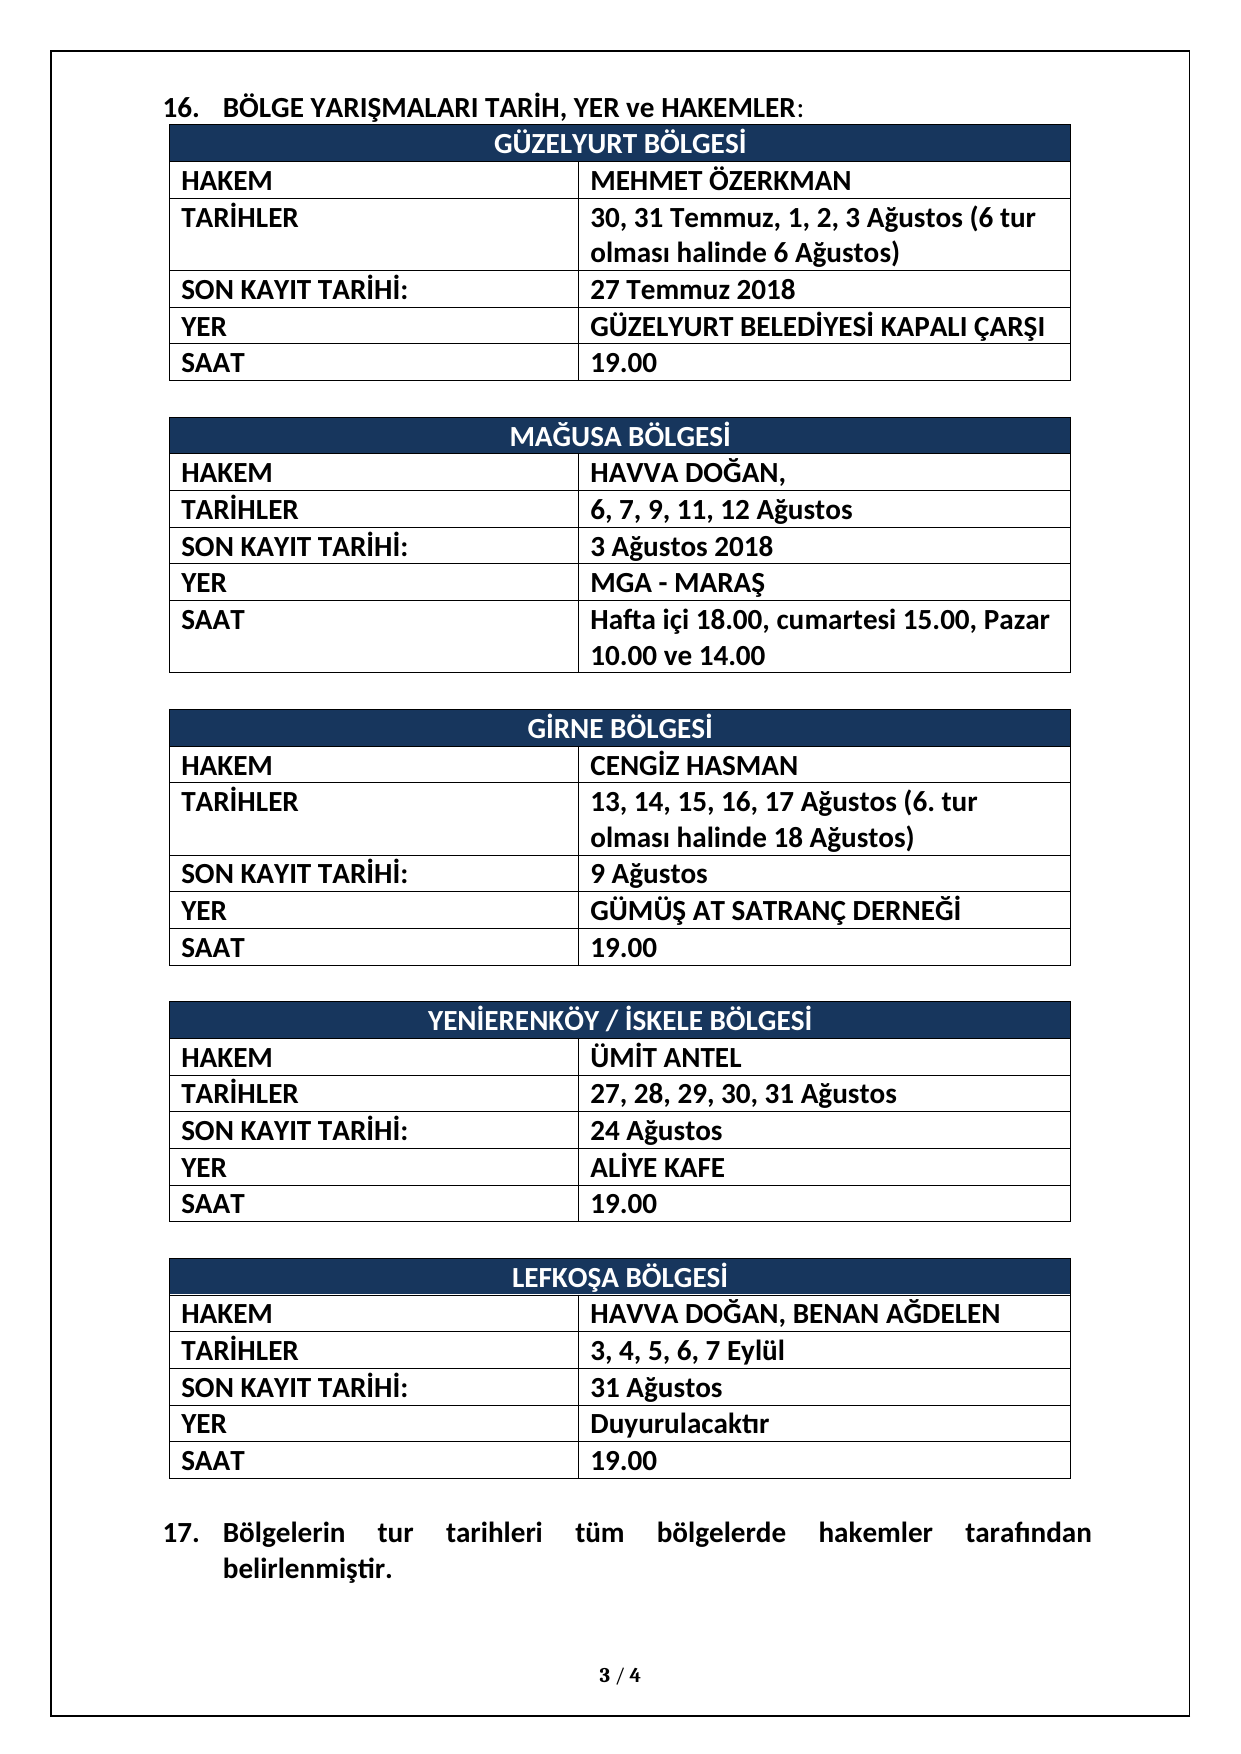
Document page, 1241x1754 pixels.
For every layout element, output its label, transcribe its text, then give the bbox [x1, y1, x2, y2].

table_cell 27 Temmuz 2018 [579, 271, 1070, 307]
table_cell Duyurulacaktır [579, 1406, 1070, 1441]
table_cell SON KAYIT TARİHİ: [170, 1112, 578, 1148]
table_cell TARİHLER [170, 491, 578, 527]
table_header LEFKOŞA BÖLGESİ [170, 1259, 1070, 1294]
table_cell YER [170, 892, 578, 928]
table_cell 30, 31 Temmuz, 1, 2, 3 Ağustos (6 tur olması halinde 6 Ağustos) [579, 199, 1070, 270]
table_cell HAKEM [170, 1296, 578, 1331]
table_cell TARİHLER [170, 199, 578, 270]
table_cell SAAT [170, 344, 578, 380]
list Bölgelerin tur tarihleri tüm bölgelerde hakemler tarafından belirlenmiştir. [162, 1514, 1092, 1586]
table_cell YER [170, 1149, 578, 1184]
table_cell SON KAYIT TARİHİ: [170, 528, 578, 563]
table_cell 31 Ağustos [579, 1369, 1070, 1404]
table_cell ALİYE KAFE [579, 1149, 1070, 1184]
table_cell YER [170, 1406, 578, 1441]
table_header GÜZELYURT BÖLGESİ [170, 125, 1070, 161]
table_cell 24 Ağustos [579, 1112, 1070, 1148]
table_cell GÜMÜŞ AT SATRANÇ DERNEĞİ [579, 892, 1070, 928]
table_header YENİERENKÖY / İSKELE BÖLGESİ [170, 1002, 1070, 1038]
table_cell 19.00 [579, 1442, 1070, 1478]
table_cell SON KAYIT TARİHİ: [170, 271, 578, 307]
table_cell 19.00 [579, 929, 1070, 964]
table_cell MGA - MARAŞ [579, 564, 1070, 600]
table_cell SAAT [170, 601, 578, 672]
table_cell YER [170, 308, 578, 343]
table_cell SAAT [170, 1186, 578, 1221]
table_cell SON KAYIT TARİHİ: [170, 856, 578, 891]
table_cell SAAT [170, 929, 578, 964]
table_cell HAKEM [170, 454, 578, 490]
table_cell 19.00 [579, 1186, 1070, 1221]
table_cell TARİHLER [170, 783, 578, 854]
table_cell HAVVA DOĞAN, [579, 454, 1070, 490]
table_cell TARİHLER [170, 1332, 578, 1368]
table_cell ÜMİT ANTEL [579, 1039, 1070, 1074]
table_cell SAAT [170, 1442, 578, 1478]
table_cell 19.00 [579, 344, 1070, 380]
table_cell HAKEM [170, 1039, 578, 1074]
table_cell MEHMET ÖZERKMAN [579, 162, 1070, 198]
table_cell 6, 7, 9, 11, 12 Ağustos [579, 491, 1070, 527]
table_cell HAKEM [170, 747, 578, 782]
table_cell SON KAYIT TARİHİ: [170, 1369, 578, 1404]
table_cell GÜZELYURT BELEDİYESİ KAPALI ÇARŞI [579, 308, 1070, 343]
table_cell YER [170, 564, 578, 600]
table_cell Hafta içi 18.00, cumartesi 15.00, Pazar 10.00 ve 14.00 [579, 601, 1070, 672]
table_cell 27, 28, 29, 30, 31 Ağustos [579, 1076, 1070, 1111]
table_cell 9 Ağustos [579, 856, 1070, 891]
table_header GİRNE BÖLGESİ [170, 710, 1070, 746]
table_header MAĞUSA BÖLGESİ [170, 418, 1070, 453]
table_cell HAVVA DOĞAN, BENAN AĞDELEN [579, 1296, 1070, 1331]
table_cell 13, 14, 15, 16, 17 Ağustos (6. tur olması halinde 18 Ağustos) [579, 783, 1070, 854]
list BÖLGE YARIŞMALARI TARİH, YER ve HAKEMLER: [162, 89, 1092, 124]
table_cell CENGİZ HASMAN [579, 747, 1070, 782]
table_cell 3 Ağustos 2018 [579, 528, 1070, 563]
table_cell HAKEM [170, 162, 578, 198]
table_cell 3, 4, 5, 6, 7 Eylül [579, 1332, 1070, 1368]
table_cell TARİHLER [170, 1076, 578, 1111]
